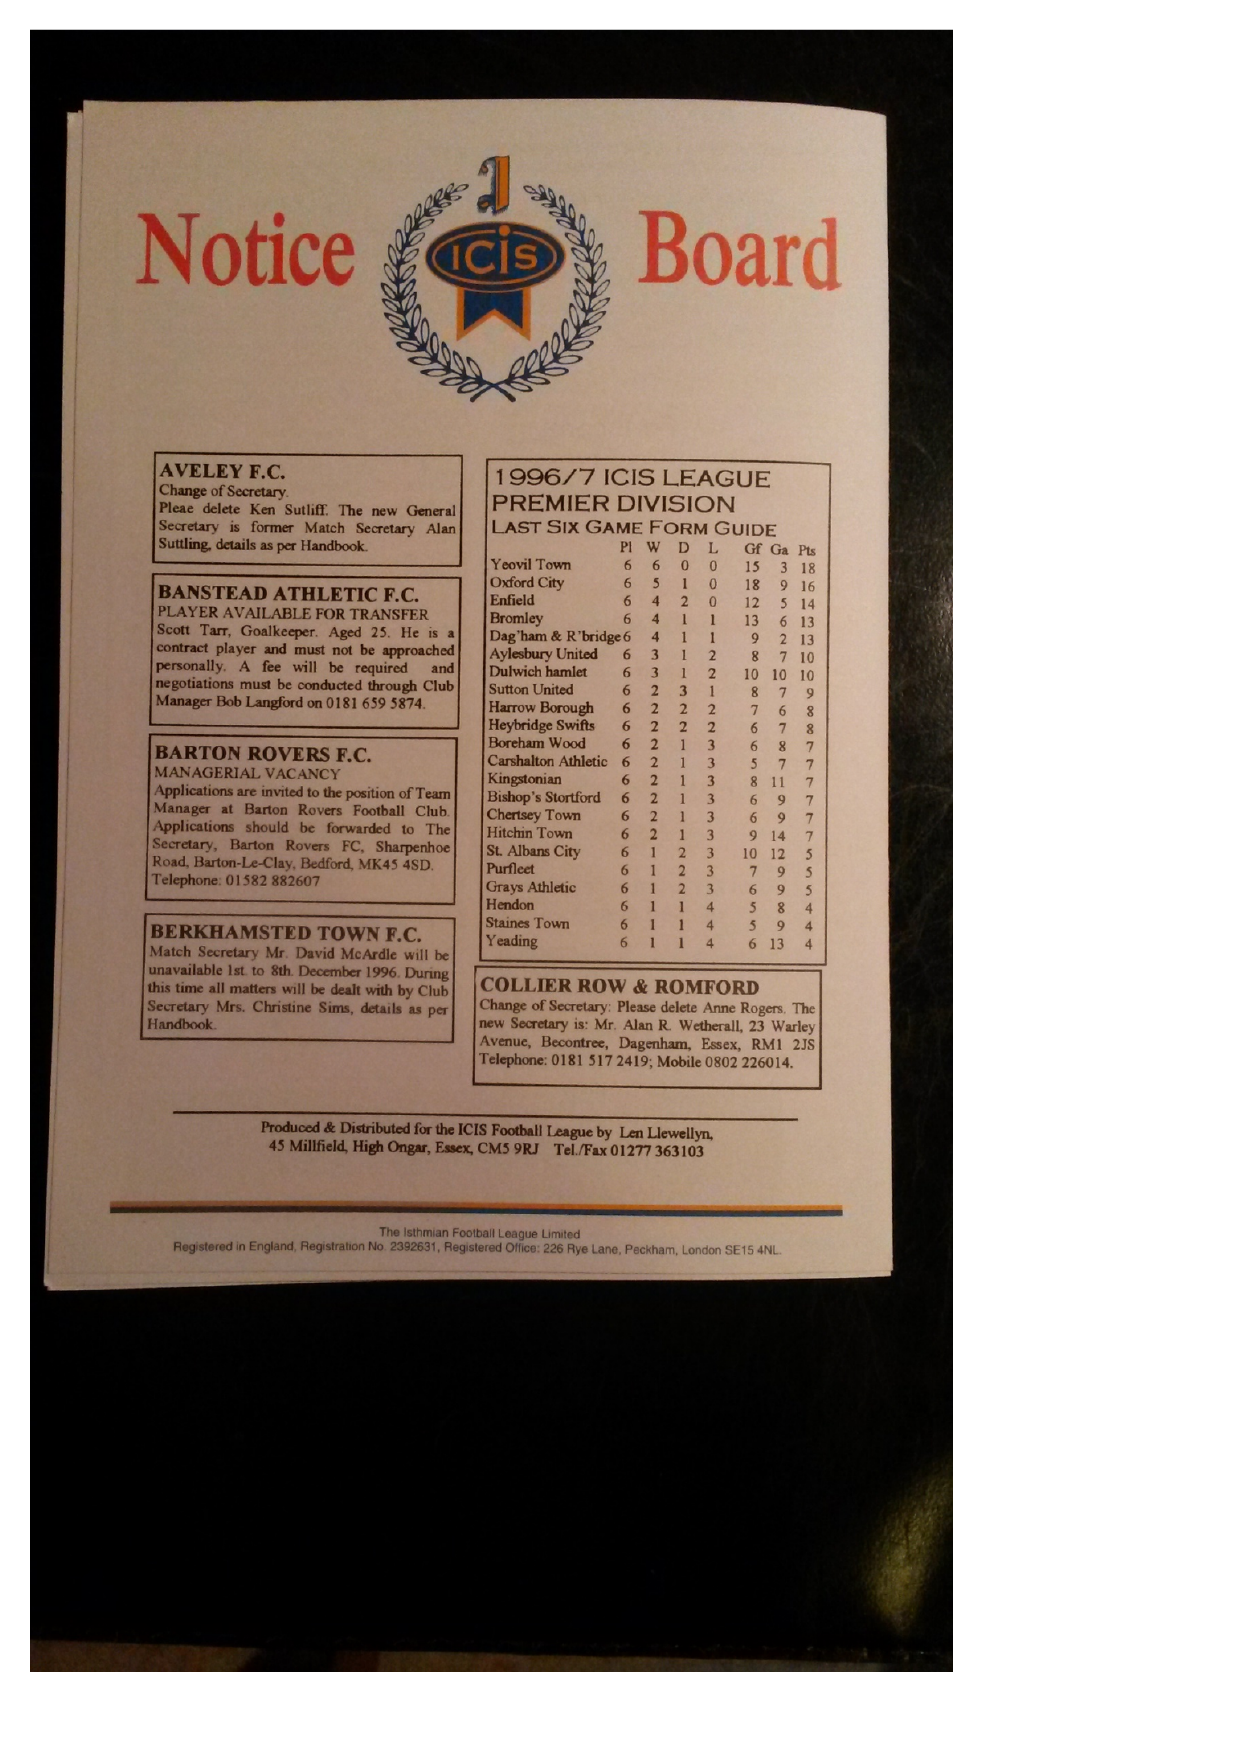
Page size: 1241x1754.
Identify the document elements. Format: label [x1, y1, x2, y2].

picture [31, 32, 953, 1672]
